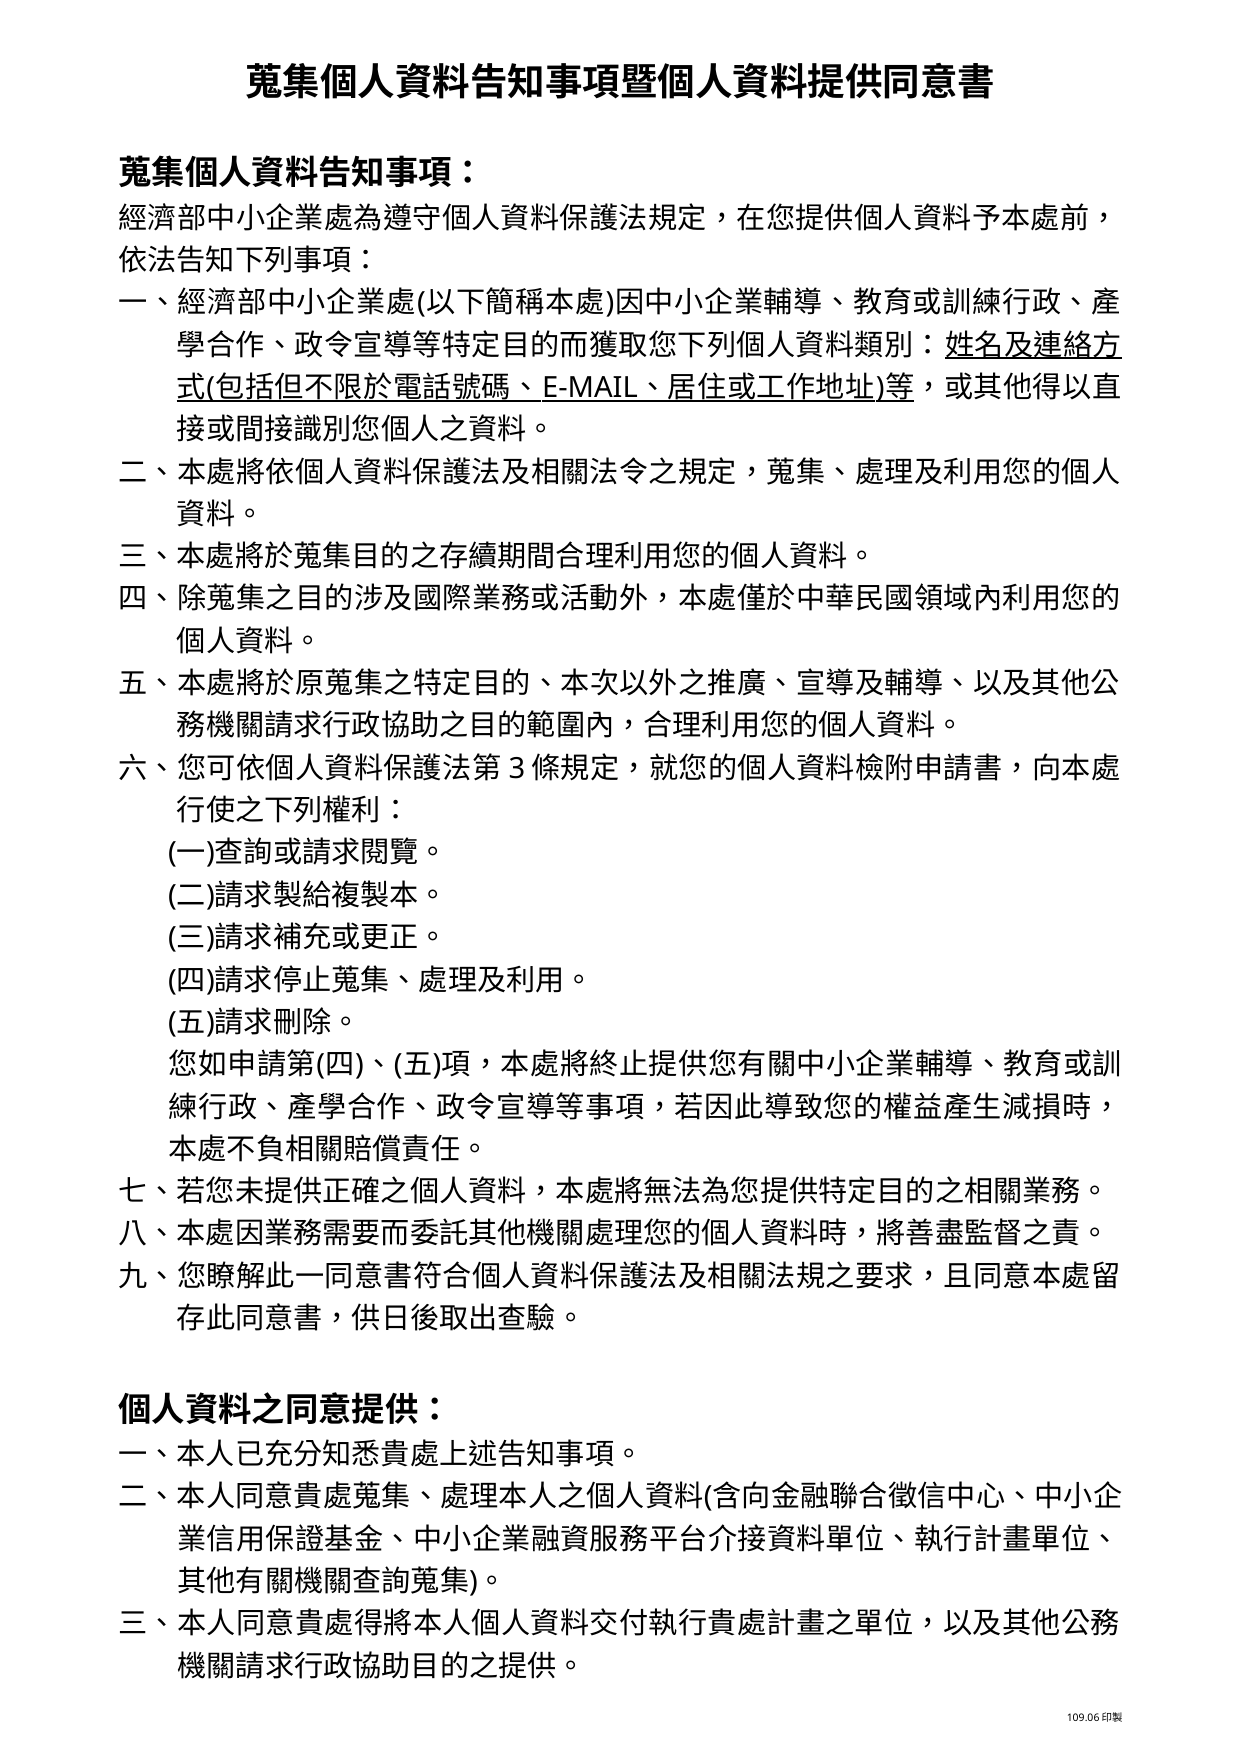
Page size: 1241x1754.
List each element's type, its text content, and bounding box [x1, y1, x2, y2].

text 個人資料之同意提供： [118, 1382, 1122, 1431]
text (一)查詢或請求閱覽。 [168, 829, 1122, 871]
text (二)請求製給複製本。 [168, 871, 1122, 914]
text 二、本人同意貴處蒐集、處理本人之個人資料(含向金融聯合徵信中心、中小企業信用保證基金、中小企業融資服務平台介接資料單位、執行計畫單位、其他有關機關查詢蒐集)。 [118, 1473, 1122, 1600]
text (四)請求停止蒐集、處理及利用。 [168, 956, 1122, 998]
text 八、本處因業務需要而委託其他機關處理您的個人資料時，將善盡監督之責。 [118, 1210, 1122, 1252]
text 一、經濟部中小企業處(以下簡稱本處)因中小企業輔導、教育或訓練行政、產學合作、政令宣導等特定目的而獲取您下列個人資料類別：姓名及連絡方式(包括但不限於電話號碼、E-MAIL、居住或工作地址)等，或其他得以直接或間接識別您個人之資料。 [118, 279, 1122, 448]
text 三、本人同意貴處得將本人個人資料交付執行貴處計畫之單位，以及其他公務機關請求行政協助目的之提供。 [118, 1600, 1122, 1684]
text 您如申請第(四)、(五)項，本處將終止提供您有關中小企業輔導、教育或訓練行政、產學合作、政令宣導等事項，若因此導致您的權益產生減損時，本處不負相關賠償責任。 [168, 1041, 1122, 1168]
text (三)請求補充或更正。 [168, 914, 1122, 956]
text 九、您瞭解此一同意書符合個人資料保護法及相關法規之要求，且同意本處留存此同意書，供日後取出查驗。 [118, 1252, 1122, 1337]
text 經濟部中小企業處為遵守個人資料保護法規定，在您提供個人資料予本處前，依法告知下列事項： [118, 194, 1122, 279]
text 一、本人已充分知悉貴處上述告知事項。 [118, 1431, 1122, 1473]
text 蒐集個人資料告知事項： [118, 146, 1122, 194]
text 五、本處將於原蒐集之特定目的、本次以外之推廣、宣導及輔導、以及其他公務機關請求行政協助之目的範圍內，合理利用您的個人資料。 [118, 659, 1122, 744]
text (五)請求刪除。 [168, 998, 1122, 1041]
text 六、您可依個人資料保護法第3條規定，就您的個人資料檢附申請書，向本處行使之下列權利： [118, 744, 1122, 829]
text 蒐集個人資料告知事項暨個人資料提供同意書 [118, 52, 1122, 106]
text 七、若您未提供正確之個人資料，本處將無法為您提供特定目的之相關業務。 [118, 1168, 1122, 1210]
text 二、本處將依個人資料保護法及相關法令之規定，蒐集、處理及利用您的個人資料。 [118, 448, 1122, 533]
text 三、本處將於蒐集目的之存續期間合理利用您的個人資料。 [118, 533, 1122, 575]
text 四、除蒐集之目的涉及國際業務或活動外，本處僅於中華民國領域內利用您的個人資料。 [118, 575, 1122, 659]
